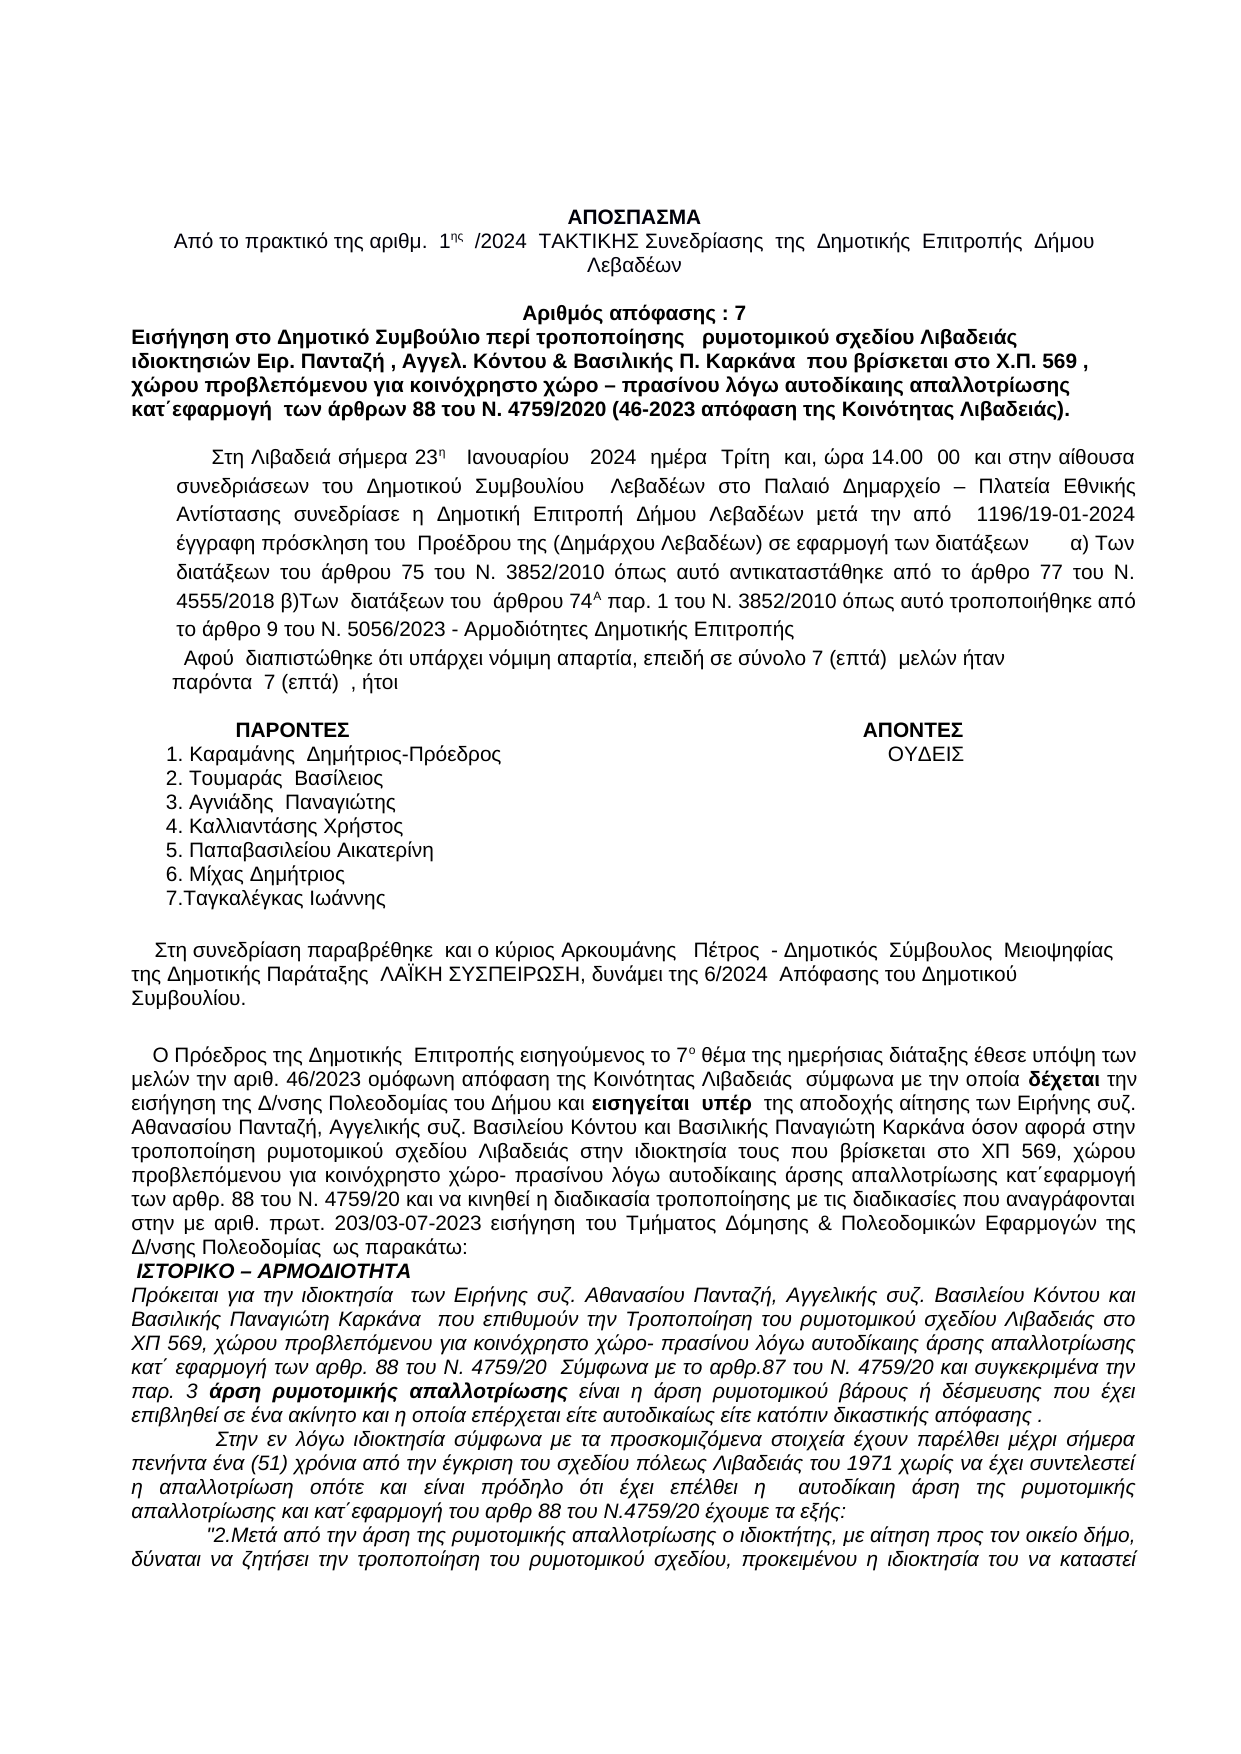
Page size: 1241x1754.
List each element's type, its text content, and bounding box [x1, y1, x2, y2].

text 2. Τουμαράς Βασίλειος [131, 766, 1137, 790]
text 4. Καλλιαντάσης Χρήστος [131, 814, 1137, 838]
text 1. Καραμάνης Δημήτριος-Πρόεδρος ΟΥΔΕΙΣ [131, 742, 1137, 766]
list Αφού διαπιστώθηκε ότι υπάρχει νόμιμη απαρτία, επειδή σε σύνολο 7 (επτά) μελών ήταν [131, 646, 1137, 670]
text Στη συνεδρίαση παραβρέθηκε και ο κύριος Αρκουμάνης Πέτρος - Δημοτικός Σύμβουλος Μειοψηφίας της Δημοτικής Παράταξης ΛΑΪΚΗ ΣΥΣΠΕΙΡΩΣΗ, δυνάμει της 6/2024 Απόφασης του Δημοτικού Συμβουλίου. [131, 938, 1137, 1010]
text 7.Ταγκαλέγκας Ιωάννης [131, 886, 1172, 909]
text ΠΑΡΟΝΤΕΣ ΑΠΟΝΤΕΣ [131, 718, 1137, 742]
text Πρόκειται για την ιδιοκτησία των Ειρήνης συζ. Αθανασίου Πανταζή, Αγγελικής συζ. Βασιλείου Κόντου και Βασιλικής Παναγιώτη Καρκάνα που επιθυμούν την Τροποποίηση του ρυμοτομικού σχεδίου Λιβαδειάς στο ΧΠ 569, χώρου προβλεπόμενου για κοινόχρηστο χώρο- πρασίνου λόγω αυτοδίκαιης άρσης απαλλοτρίωσης κατ΄ εφαρμογή των αρθρ. 88 του Ν. 4759/20 Σύμφωνα με το αρθρ.87 του Ν. 4759/20 και συγκεκριμένα την παρ. 3 άρση ρυμοτομικής απαλλοτρίωσης είναι η άρση ρυμοτομικού βάρους ή δέσμευσης που έχει επιβληθεί σε ένα ακίνητο και η οποία επέρχεται είτε αυτοδικαίως είτε κατόπιν δικαστικής απόφασης . [131, 1283, 1137, 1427]
text Αριθμός απόφασης : 7 [131, 301, 1137, 325]
text Εισήγηση στο Δημοτικό Συμβούλιο περί τροποποίησης ρυμοτομικού σχεδίου Λιβαδειάς ιδιοκτησιών Ειρ. Πανταζή , Αγγελ. Κόντου & Βασιλικής Π. Καρκάνα που βρίσκεται στο Χ.Π. 569 , χώρου προβλεπόμενου για κοινόχρηστο χώρο – πρασίνου λόγω αυτοδίκαιης απαλλοτρίωσης κατ΄εφαρμογή των άρθρων 88 του Ν. 4759/2020 (46-2023 απόφαση της Κοινότητας Λιβαδειάς). [131, 325, 1137, 421]
text 6. Μίχας Δημήτριος [131, 862, 1172, 886]
subtitle Από το πρακτικό της αριθμ. 1ης /2024 ΤΑΚΤΙΚΗΣ Συνεδρίασης της Δημοτικής Επιτροπής Δήμου Λεβαδέων [131, 229, 1137, 277]
text Στην εν λόγω ιδιοκτησία σύμφωνα με τα προσκομιζόμενα στοιχεία έχουν παρέλθει μέχρι σήμερα πενήντα ένα (51) χρόνια από την έγκριση του σχεδίου πόλεως Λιβαδειάς του 1971 χωρίς να έχει συντελεστεί η απαλλοτρίωση οπότε και είναι πρόδηλο ότι έχει επέλθει η αυτοδίκαιη άρση της ρυμοτομικής απαλλοτρίωσης και κατ΄εφαρμογή του αρθρ 88 του Ν.4759/20 έχουμε τα εξής: [131, 1427, 1137, 1522]
text Ο Πρόεδρος της Δημοτικής Επιτροπής εισηγούμενος το 7ο θέμα της ημερήσιας διάταξης έθεσε υπόψη των μελών την αριθ. 46/2023 ομόφωνη απόφαση της Κοινότητας Λιβαδειάς σύμφωνα με την οποία δέχεται την εισήγηση της Δ/νσης Πολεοδομίας του Δήμου και εισηγείται υπέρ της αποδοχής αίτησης των Ειρήνης συζ. Αθανασίου Πανταζή, Αγγελικής συζ. Βασιλείου Κόντου και Βασιλικής Παναγιώτη Καρκάνα όσον αφορά στην τροποποίηση ρυμοτομικού σχεδίου Λιβαδειάς στην ιδιοκτησία τους που βρίσκεται στο ΧΠ 569, χώρου προβλεπόμενου για κοινόχρηστο χώρο- πρασίνου λόγω αυτοδίκαιης άρσης απαλλοτρίωσης κατ΄εφαρμογή των αρθρ. 88 του Ν. 4759/20 και να κινηθεί η διαδικασία τροποποίησης με τις διαδικασίες που αναγράφονται στην με αριθ. πρωτ. 203/03-07-2023 εισήγηση του Τμήματος Δόμησης & Πολεοδομικών Εφαρμογών της Δ/νσης Πολεοδομίας ως παρακάτω: [131, 1043, 1137, 1259]
list παρόντα 7 (επτά) , ήτοι [131, 670, 1137, 694]
text Στη Λιβαδειά σήμερα 23η Ιανουαρίου 2024 ημέρα Τρίτη και, ώρα 14.00 00 και στην αίθουσα συνεδριάσεων του Δημοτικού Συμβουλίου Λεβαδέων στο Παλαιό Δημαρχείο – Πλατεία Εθνικής Αντίστασης συνεδρίασε η Δημοτική Επιτροπή Δήμου Λεβαδέων μετά την από 1196/19-01-2024 έγγραφη πρόσκληση του Προέδρου της (Δημάρχου Λεβαδέων) σε εφαρμογή των διατάξεων α) Των διατάξεων του άρθρου 75 του Ν. 3852/2010 όπως αυτό αντικαταστάθηκε από το άρθρο 77 του Ν. 4555/2018 β)Των διατάξεων του άρθρου 74Α παρ. 1 του Ν. 3852/2010 όπως αυτό τροποποιήθηκε από το άρθρο 9 του Ν. 5056/2023 - Αρμοδιότητες Δημοτικής Επιτροπής [176, 445, 1137, 641]
text ΑΠΟΣΠΑΣΜΑ [131, 205, 1137, 229]
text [131, 1522, 1137, 1570]
text 3. Αγνιάδης Παναγιώτης [131, 790, 1137, 814]
text ΙΣΤΟΡΙΚΟ – ΑΡΜΟΔΙΟΤΗΤΑ [131, 1259, 1137, 1283]
text 5. Παπαβασιλείου Αικατερίνη [131, 838, 1172, 862]
